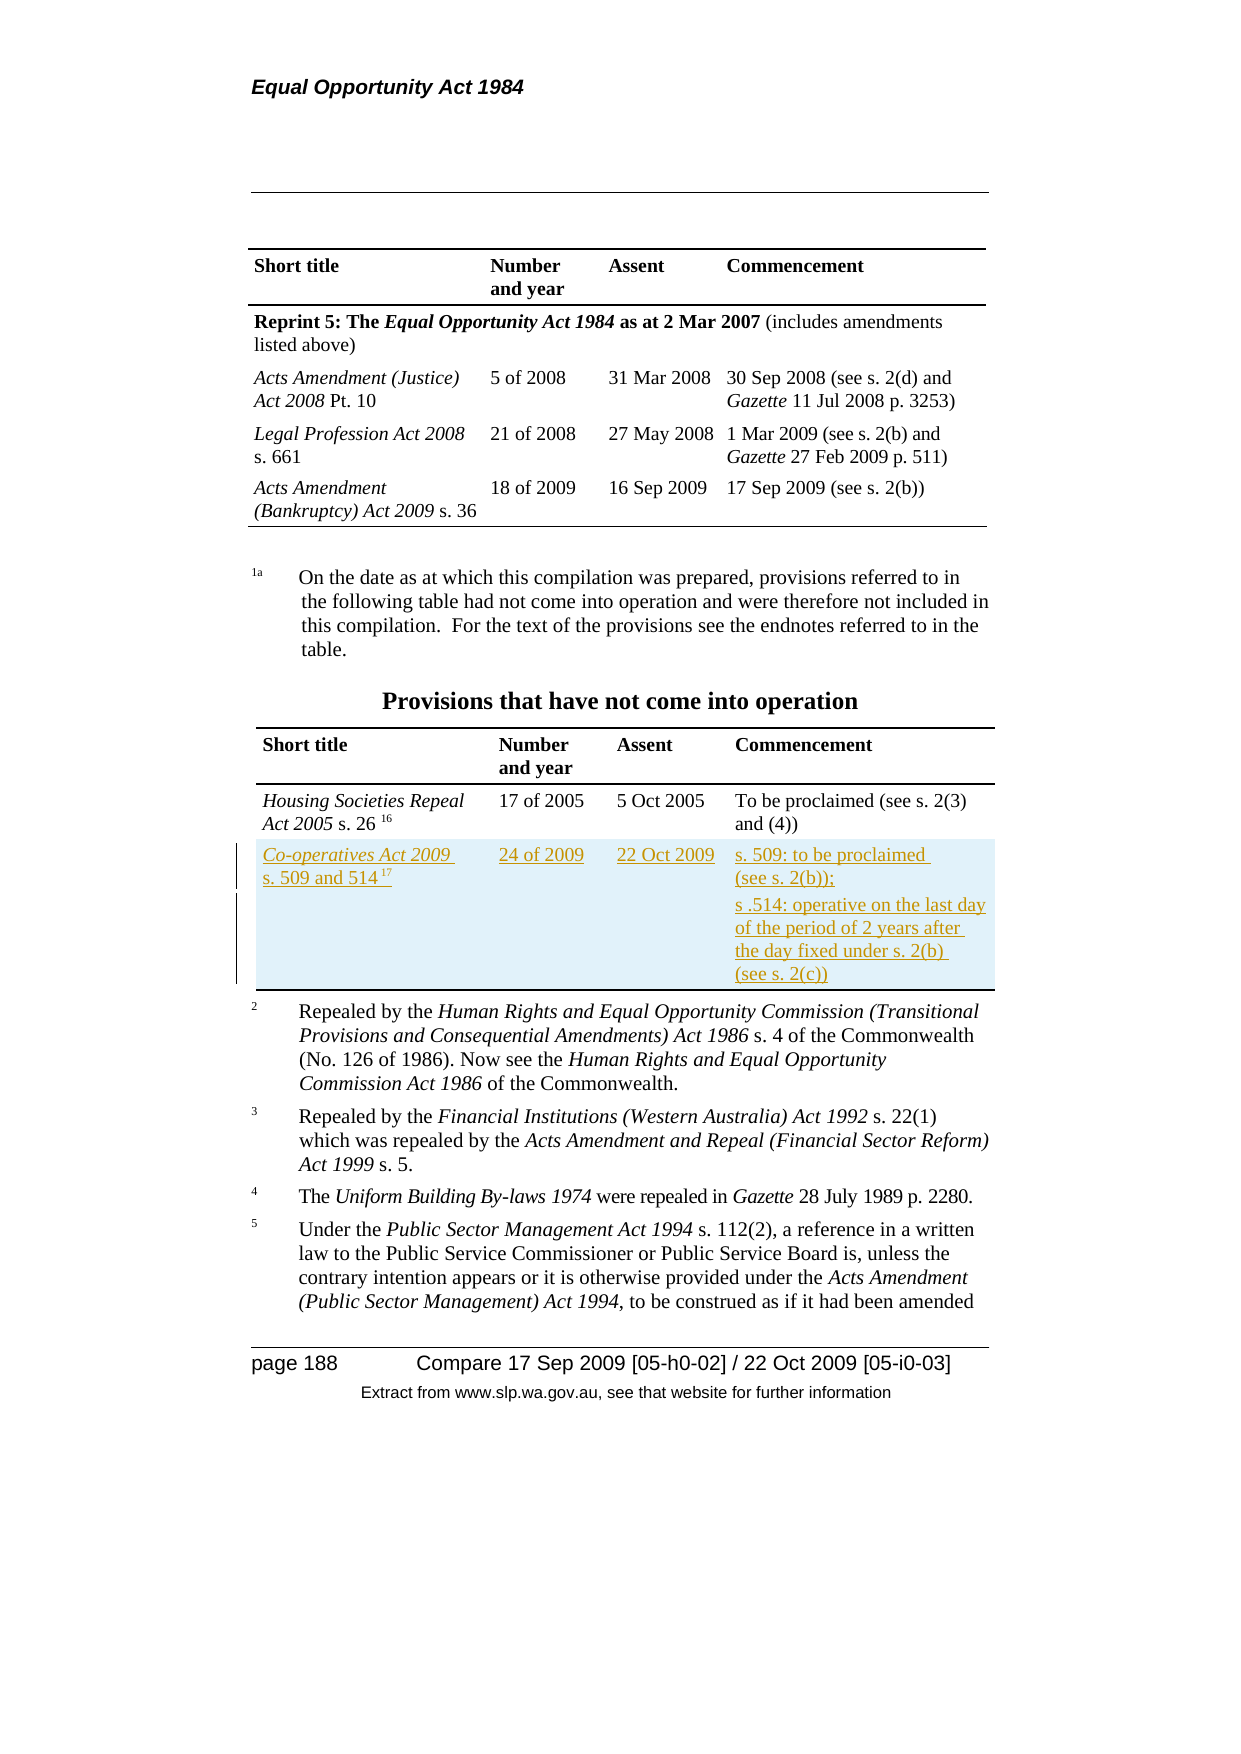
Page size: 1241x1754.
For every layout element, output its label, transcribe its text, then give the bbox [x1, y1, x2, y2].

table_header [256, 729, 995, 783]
table_header Short title [248, 250, 484, 304]
text 2 Repealed by the Human Rights and Equal Opportunity Commission (Transitional Provisions and Consequential Amendments) Act 1986 s. 4 of the Commonwealth (No. 126 of 1986). Now see the Human Rights and Equal Opportunity Commission Act 1986 of the Commonwealth. [251, 999, 989, 1095]
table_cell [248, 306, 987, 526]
subtitle Provisions that have not come into operation [251, 686, 989, 715]
text 4 The Uniform Building By-laws 1974 were repealed in Gazette 28 July 1989 p. 2280. [251, 1184, 989, 1208]
text 3 Repealed by the Financial Institutions (Western Australia) Act 1992 s. 22(1) which was repealed by the Acts Amendment and Repeal (Financial Sector Reform) Act 1999 s. 5. [251, 1104, 989, 1176]
table_header Commencement [721, 250, 986, 304]
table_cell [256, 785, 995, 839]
text 1a On the date as at which this compilation was prepared, provisions referred to in the following table had not come into operation and were therefore not included in this compilation. For the text of the provisions see the endnotes referred to in the table. [251, 565, 989, 661]
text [251, 1217, 989, 1313]
table_header Assent [603, 250, 721, 304]
table_header Number and year [484, 250, 602, 304]
